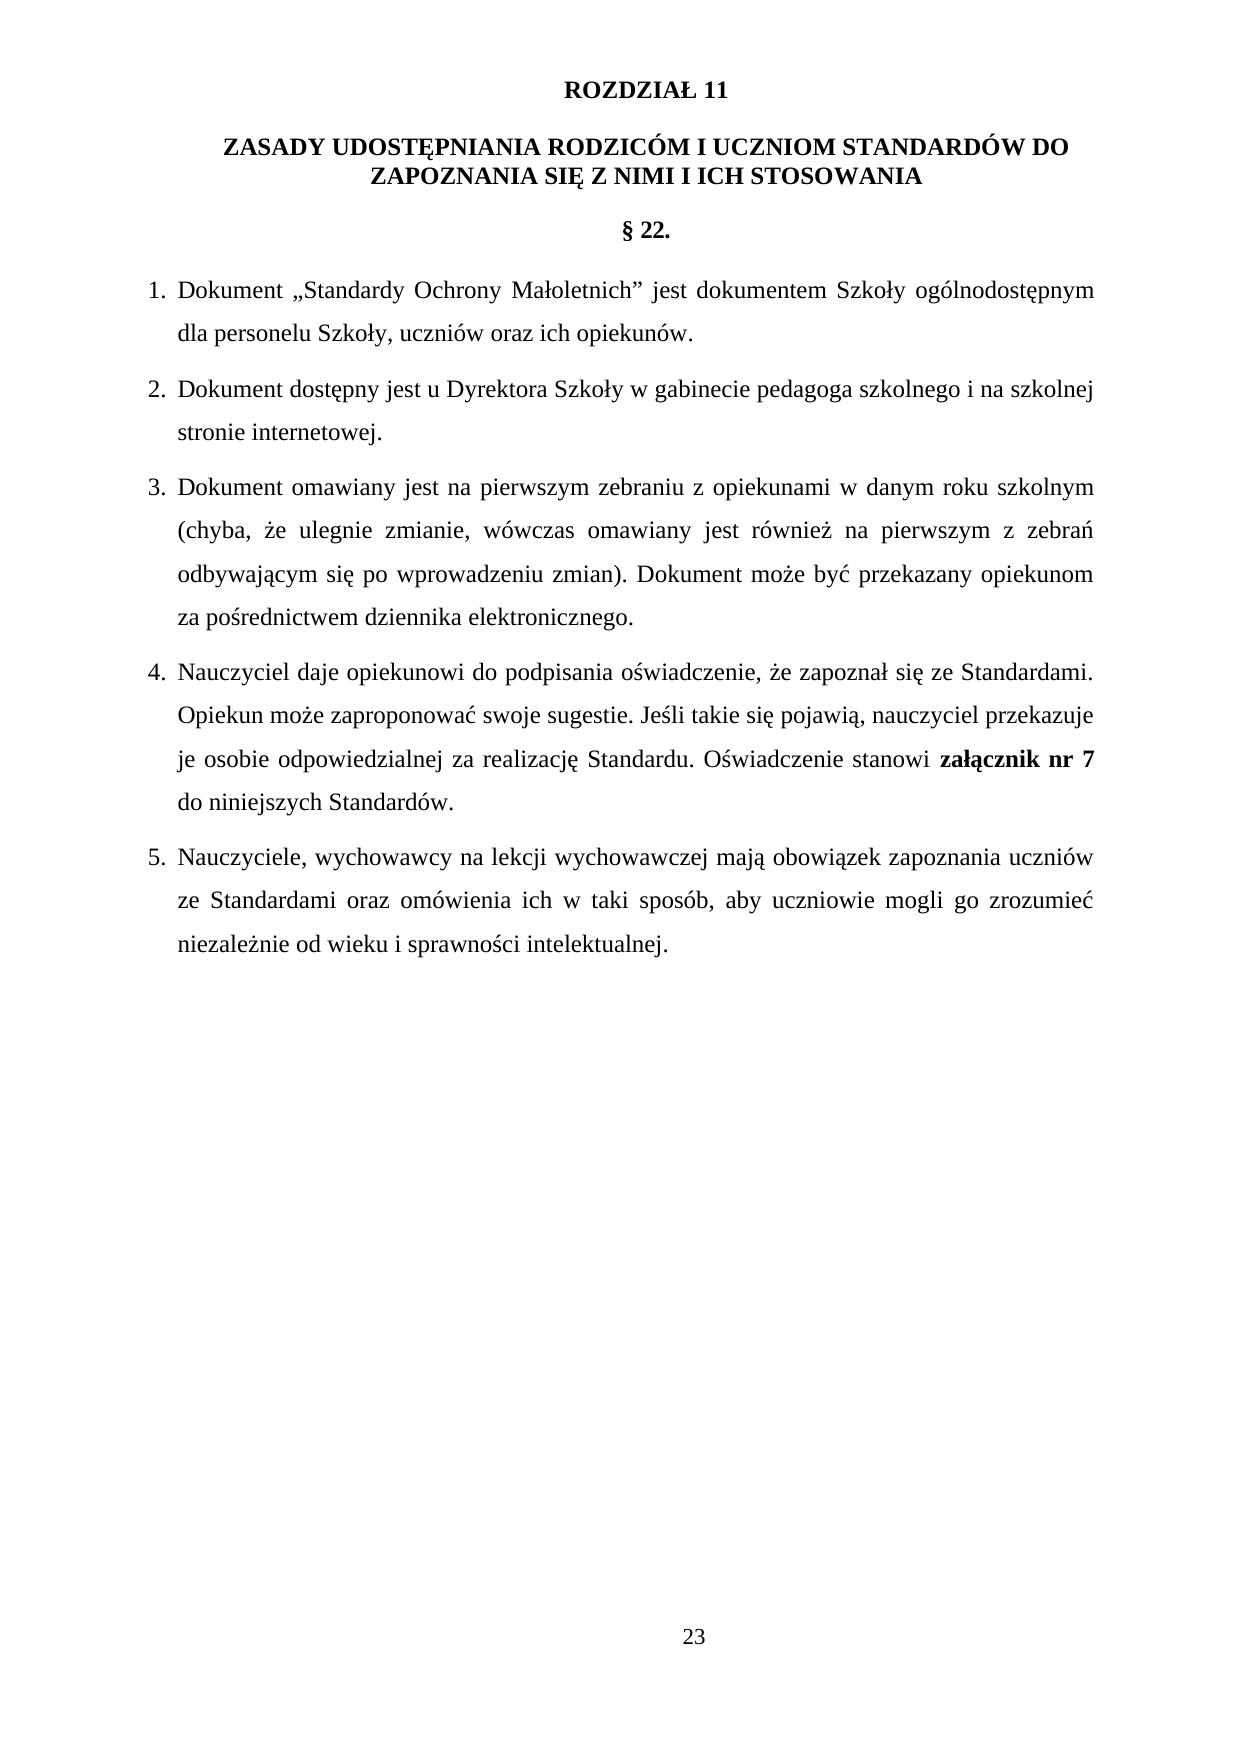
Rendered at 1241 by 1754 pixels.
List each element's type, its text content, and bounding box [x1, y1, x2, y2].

list Dokument omawiany jest na pierwszym zebraniu z opiekunami w danym roku szkolnym (chyba, że ulegnie zmianie, wówczas omawiany jest również na pierwszym z zebrań odbywającym się po wprowadzeniu zmian). Dokument może być przekazany opiekunom za pośrednictwem dziennika elektronicznego. [148, 472, 1094, 631]
subtitle ZASADY UDOSTĘPNIANIA RODZICÓM I UCZNIOM STANDARDÓW DO ZAPOZNANIA SIĘ Z NIMI I ICH STOSOWANIA [177, 132, 1115, 190]
list Nauczyciele, wychowawcy na lekcji wychowawczej mają obowiązek zapoznania uczniów ze Standardami oraz omówienia ich w taki sposób, aby uczniowie mogli go zrozumieć niezależnie od wieku i sprawności intelektualnej. [148, 842, 1094, 957]
subtitle § 22. [177, 215, 1115, 244]
subtitle ROZDZIAŁ 11 [177, 75, 1115, 104]
list Dokument „Standardy Ochrony Małoletnich” jest dokumentem Szkoły ogólnodostępnym dla personelu Szkoły, uczniów oraz ich opiekunów. [148, 275, 1095, 347]
list Dokument dostępny jest u Dyrektora Szkoły w gabinecie pedagoga szkolnego i na szkolnej stronie internetowej. [148, 374, 1095, 446]
list Nauczyciel daje opiekunowi do podpisania oświadczenie, że zapoznał się ze Standardami. Opiekun może zaproponować swoje sugestie. Jeśli takie się pojawią, nauczyciel przekazuje je osobie odpowiedzialnej za realizację Standardu. Oświadczenie stanowi załącznik nr 7 do niniejszych Standardów. [148, 657, 1095, 816]
